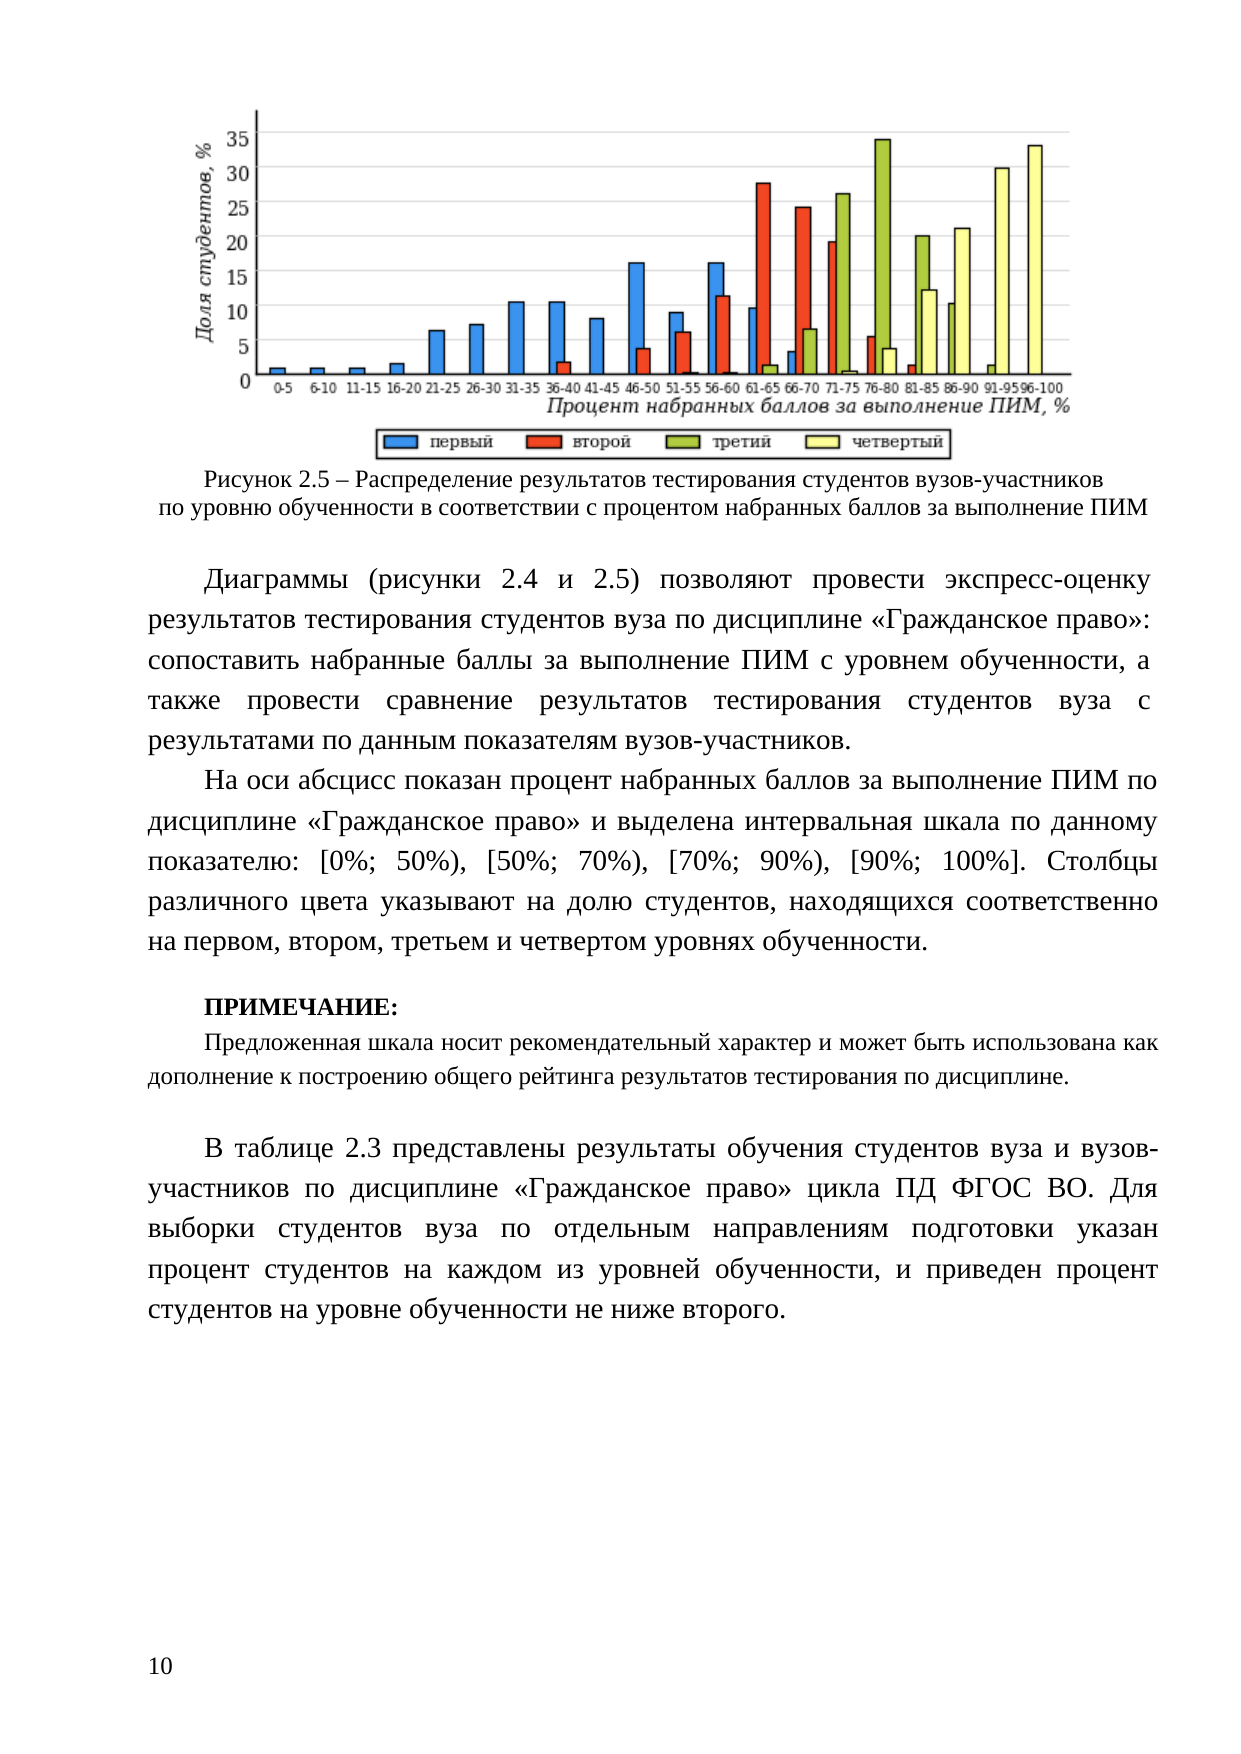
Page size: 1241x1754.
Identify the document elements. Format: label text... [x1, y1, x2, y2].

text В таблице 2.3 представлены результаты обучения студентов вуза и вузов-участников по дисциплине «Гражданское право» цикла ПД ФГОС ВО. Для выборки студентов вуза по отдельным направлениям подготовки указан процент студентов на каждом из уровней обученности, и приведен процент студентов на уровне обученности не ниже второго. [148, 1130, 1159, 1324]
text На оси абсцисс показан процент набранных баллов за выполнение ПИМ по дисциплине «Гражданское право» и выделена интервальная шкала по данному показателю: [0%; 50%), [50%; 70%), [70%; 90%), [90%; 100%]. Столбцы различного цвета указывают на долю студентов, находящихся соответственно на первом, втором, третьем и четвертом уровнях обученности. [148, 762, 1159, 957]
text ПРИМЕЧАНИЕ: [148, 992, 1159, 1021]
picture [181, 88, 1127, 464]
text Предложенная шкала носит рекомендательный характер и может быть использована как дополнение к построению общего рейтинга результатов тестирования по дисциплине. [148, 1027, 1159, 1090]
text Диаграммы (рисунки 2.4 и 2.5) позволяют провести экспресс-оценку результатов тестирования студентов вуза по дисциплине «Гражданское право»: сопоставить набранные баллы за выполнение ПИМ с уровнем обученности, а также провести сравнение результатов тестирования студентов вуза с результатами по данным показателям вузов-участников. [148, 561, 1152, 756]
